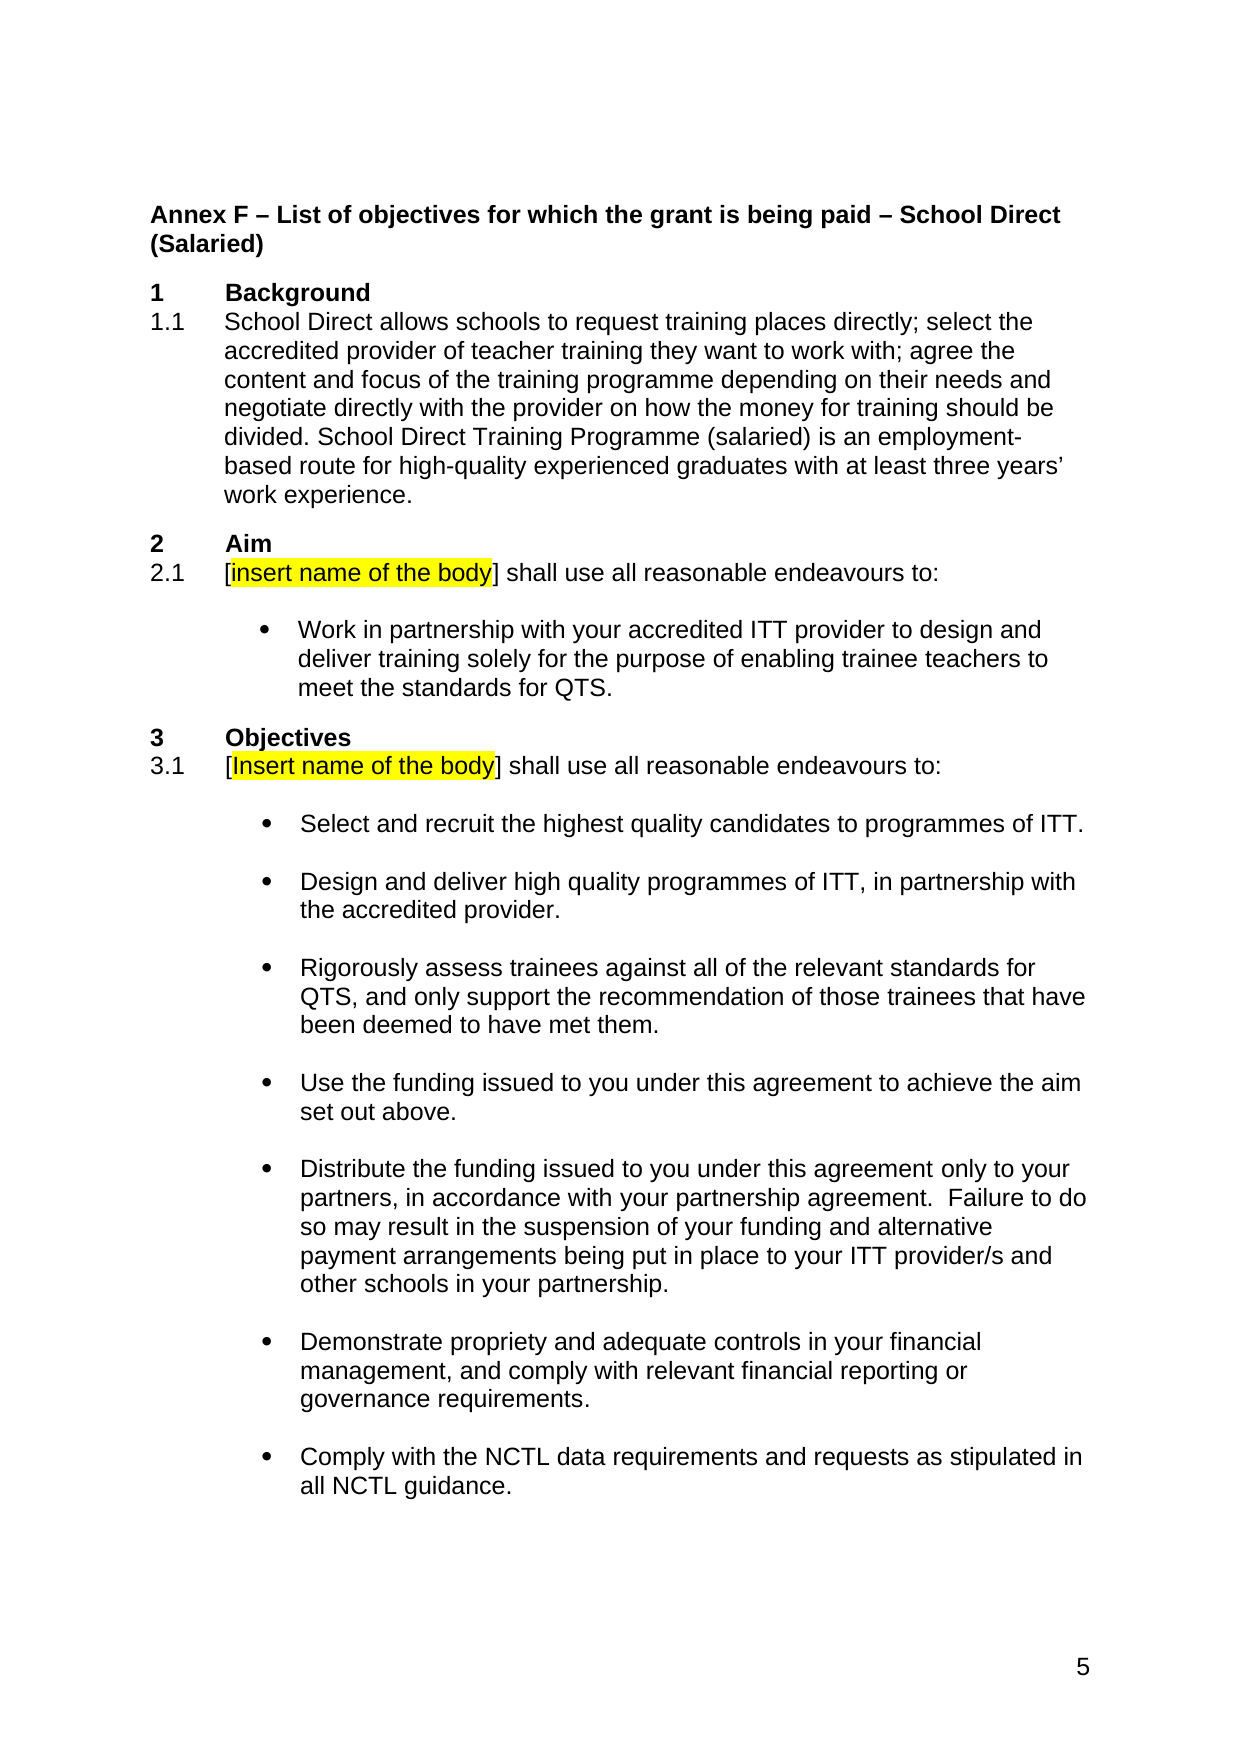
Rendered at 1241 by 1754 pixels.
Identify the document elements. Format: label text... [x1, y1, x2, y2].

text 1.1 School Direct allows schools to request training places directly; select the accredited provider of teacher training they want to work with; agree the content and focus of the training programme depending on their needs and negotiate directly with the provider on how the money for training should be divided. School Direct Training Programme (salaried) is an employment-based route for high-quality experienced graduates with at least three years’ work experience. [150, 307, 1090, 508]
list Use the funding issued to you under this agreement to achieve the aim set out above. [262, 1068, 1090, 1126]
list Demonstrate propriety and adequate controls in your financial management, and comply with relevant financial reporting or governance requirements. [262, 1327, 1090, 1413]
list Work in partnership with your accredited ITT provider to design and deliver training solely for the purpose of enabling trainee teachers to meet the standards for QTS. [260, 615, 1090, 702]
text 2.1 [insert name of the body] shall use all reasonable endeavours to: [492, 558, 1090, 587]
list Select and recruit the highest quality candidates to programmes of ITT. [262, 809, 1090, 838]
subtitle 1 Background [150, 278, 1090, 307]
text 3.1 [Insert name of the body] shall use all reasonable endeavours to: [495, 751, 1090, 780]
subtitle 2 Aim [150, 529, 1090, 558]
list Comply with the NCTL data requirements and requests as stipulated in all NCTL guidance. [262, 1442, 1090, 1499]
list Design and deliver high quality programmes of ITT, in partnership with the accredited provider. [262, 866, 1090, 924]
list Rigorously assess trainees against all of the relevant standards for QTS, and only support the recommendation of those trainees that have been deemed to have met them. [262, 953, 1090, 1039]
subtitle Annex F – List of objectives for which the grant is being paid – School Direct (Salaried) [150, 200, 1090, 257]
subtitle 3 Objectives [150, 723, 1090, 751]
list Distribute the funding issued to you under this agreement only to your partners, in accordance with your partnership agreement. Failure to do so may result in the suspension of your funding and alternative payment arrangements being put in place to your ITT provider/s and other schools in your partnership. [262, 1154, 1090, 1298]
